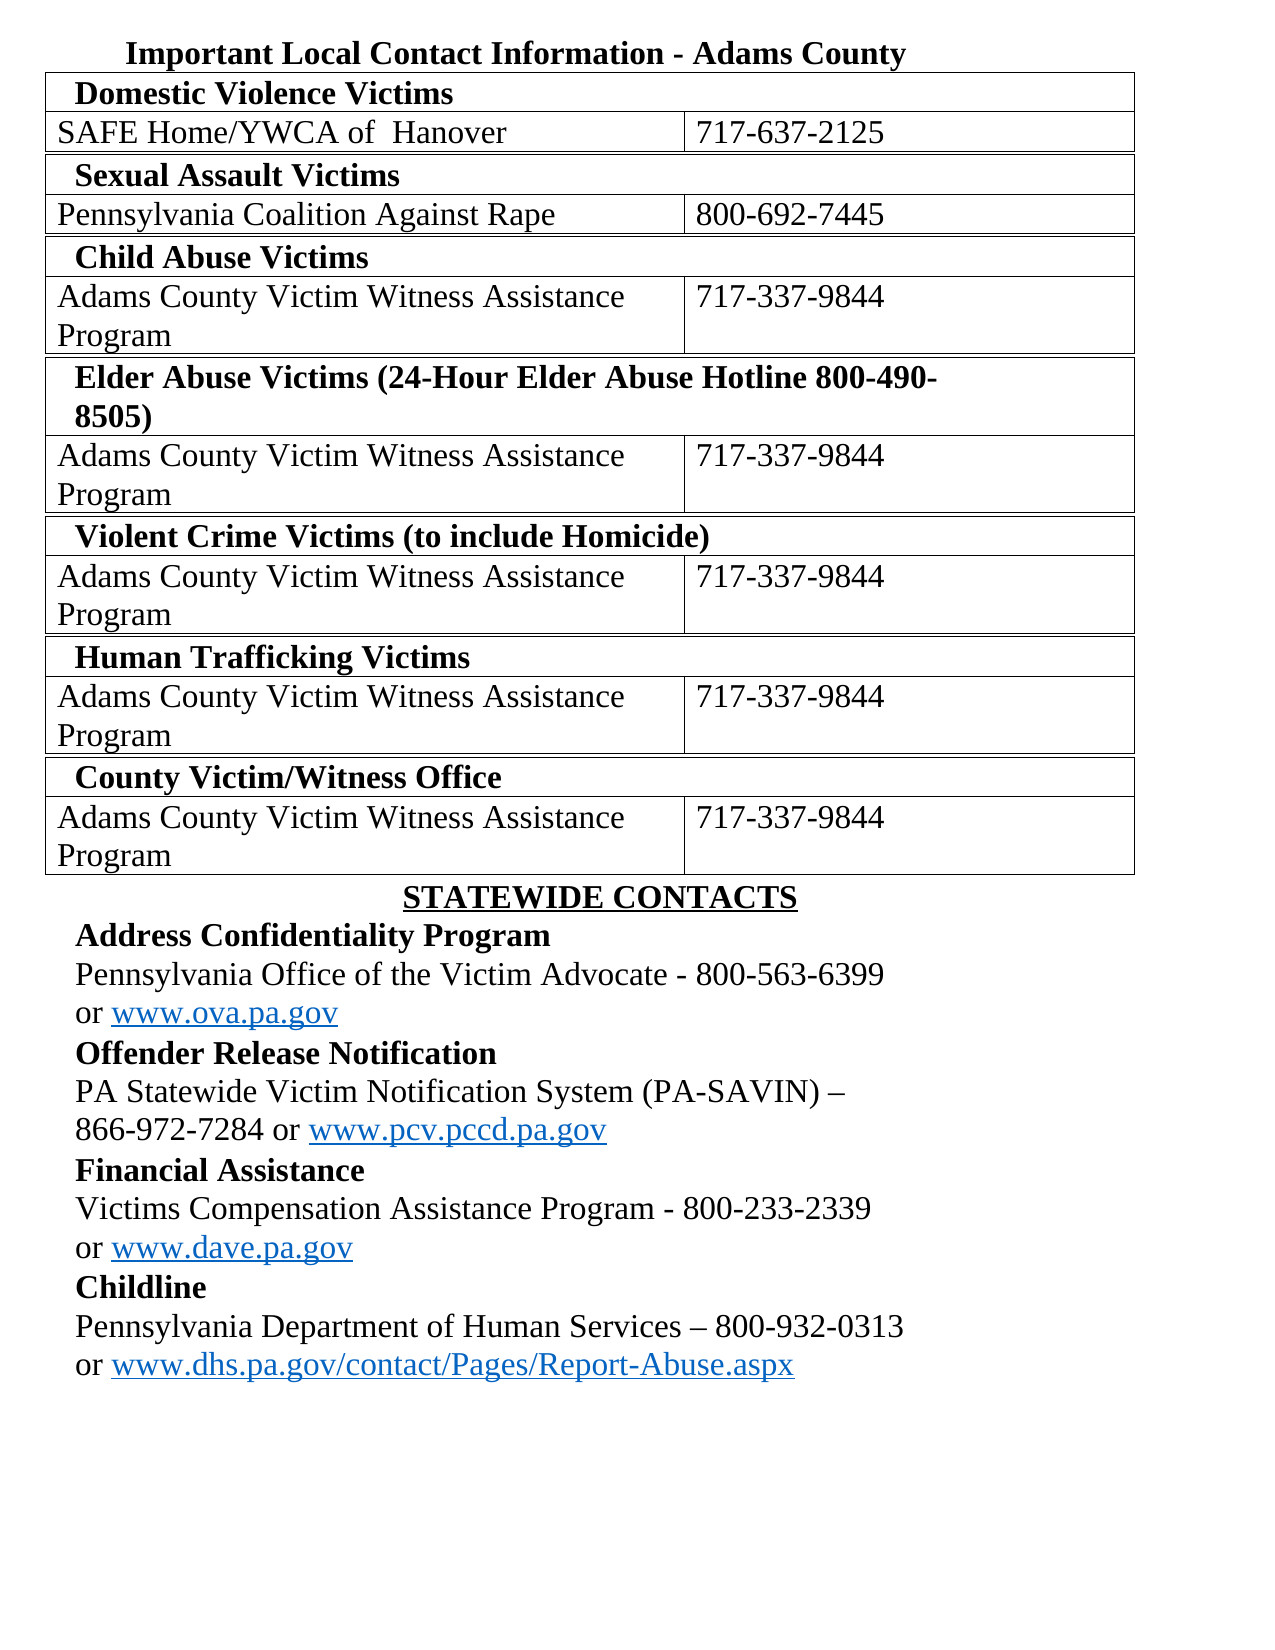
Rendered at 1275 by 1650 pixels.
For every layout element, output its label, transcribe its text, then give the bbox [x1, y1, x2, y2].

text Victims Compensation Assistance Program - 800-233-2339 [75, 1189, 1125, 1227]
table_cell 717-337-9844 [685, 797, 1134, 874]
text or www.dave.pa.gov [75, 1227, 1125, 1265]
text STATEWIDE CONTACTS [75, 877, 1125, 916]
text Pennsylvania Office of the Victim Advocate - 800-563-6399 [75, 954, 1125, 992]
table_cell Adams County Victim Witness Assistance Program [46, 436, 684, 512]
table_cell 717-637-2125 [685, 112, 1134, 151]
table_header County Victim/Witness Office [46, 758, 1134, 796]
table_header Violent Crime Victims (to include Homicide) [46, 517, 1134, 555]
table_header Sexual Assault Victims [46, 155, 1134, 193]
text Offender Release Notification [75, 1033, 1125, 1071]
table_header Elder Abuse Victims (24-Hour Elder Abuse Hotline 800-490-8505) [46, 358, 1134, 434]
text PA Statewide Victim Notification System (PA-SAVIN) – [75, 1071, 1125, 1109]
text Important Local Contact Information - Adams County [37, 33, 994, 72]
table_cell 800-692-7445 [685, 195, 1134, 233]
table_header Domestic Violence Victims [46, 73, 1134, 111]
table_cell Adams County Victim Witness Assistance Program [46, 797, 684, 874]
text Address Confidentiality Program [75, 916, 1125, 954]
table_cell Adams County Victim Witness Assistance Program [46, 556, 684, 633]
table_header Child Abuse Victims [46, 237, 1134, 276]
table_cell 717-337-9844 [685, 436, 1134, 512]
text Childline [75, 1268, 1125, 1306]
text or www.ova.pa.gov [75, 992, 1125, 1031]
text or www.dhs.pa.gov/contact/Pages/Report-Abuse.aspx [75, 1344, 1125, 1383]
table_cell Pennsylvania Coalition Against Rape [46, 195, 684, 233]
text 866-972-7284 or www.pcv.pccd.pa.gov [75, 1109, 1125, 1148]
table_cell 717-337-9844 [685, 277, 1134, 353]
text Pennsylvania Department of Human Services – 800-932-0313 [75, 1306, 1125, 1344]
table_cell SAFE Home/YWCA of Hanover [46, 112, 684, 151]
text Financial Assistance [75, 1150, 1125, 1189]
table_header Human Trafficking Victims [46, 637, 1134, 676]
table_cell Adams County Victim Witness Assistance Program [46, 277, 684, 353]
table_cell 717-337-9844 [685, 556, 1134, 633]
table_cell 717-337-9844 [685, 677, 1134, 753]
table_cell Adams County Victim Witness Assistance Program [46, 677, 684, 753]
